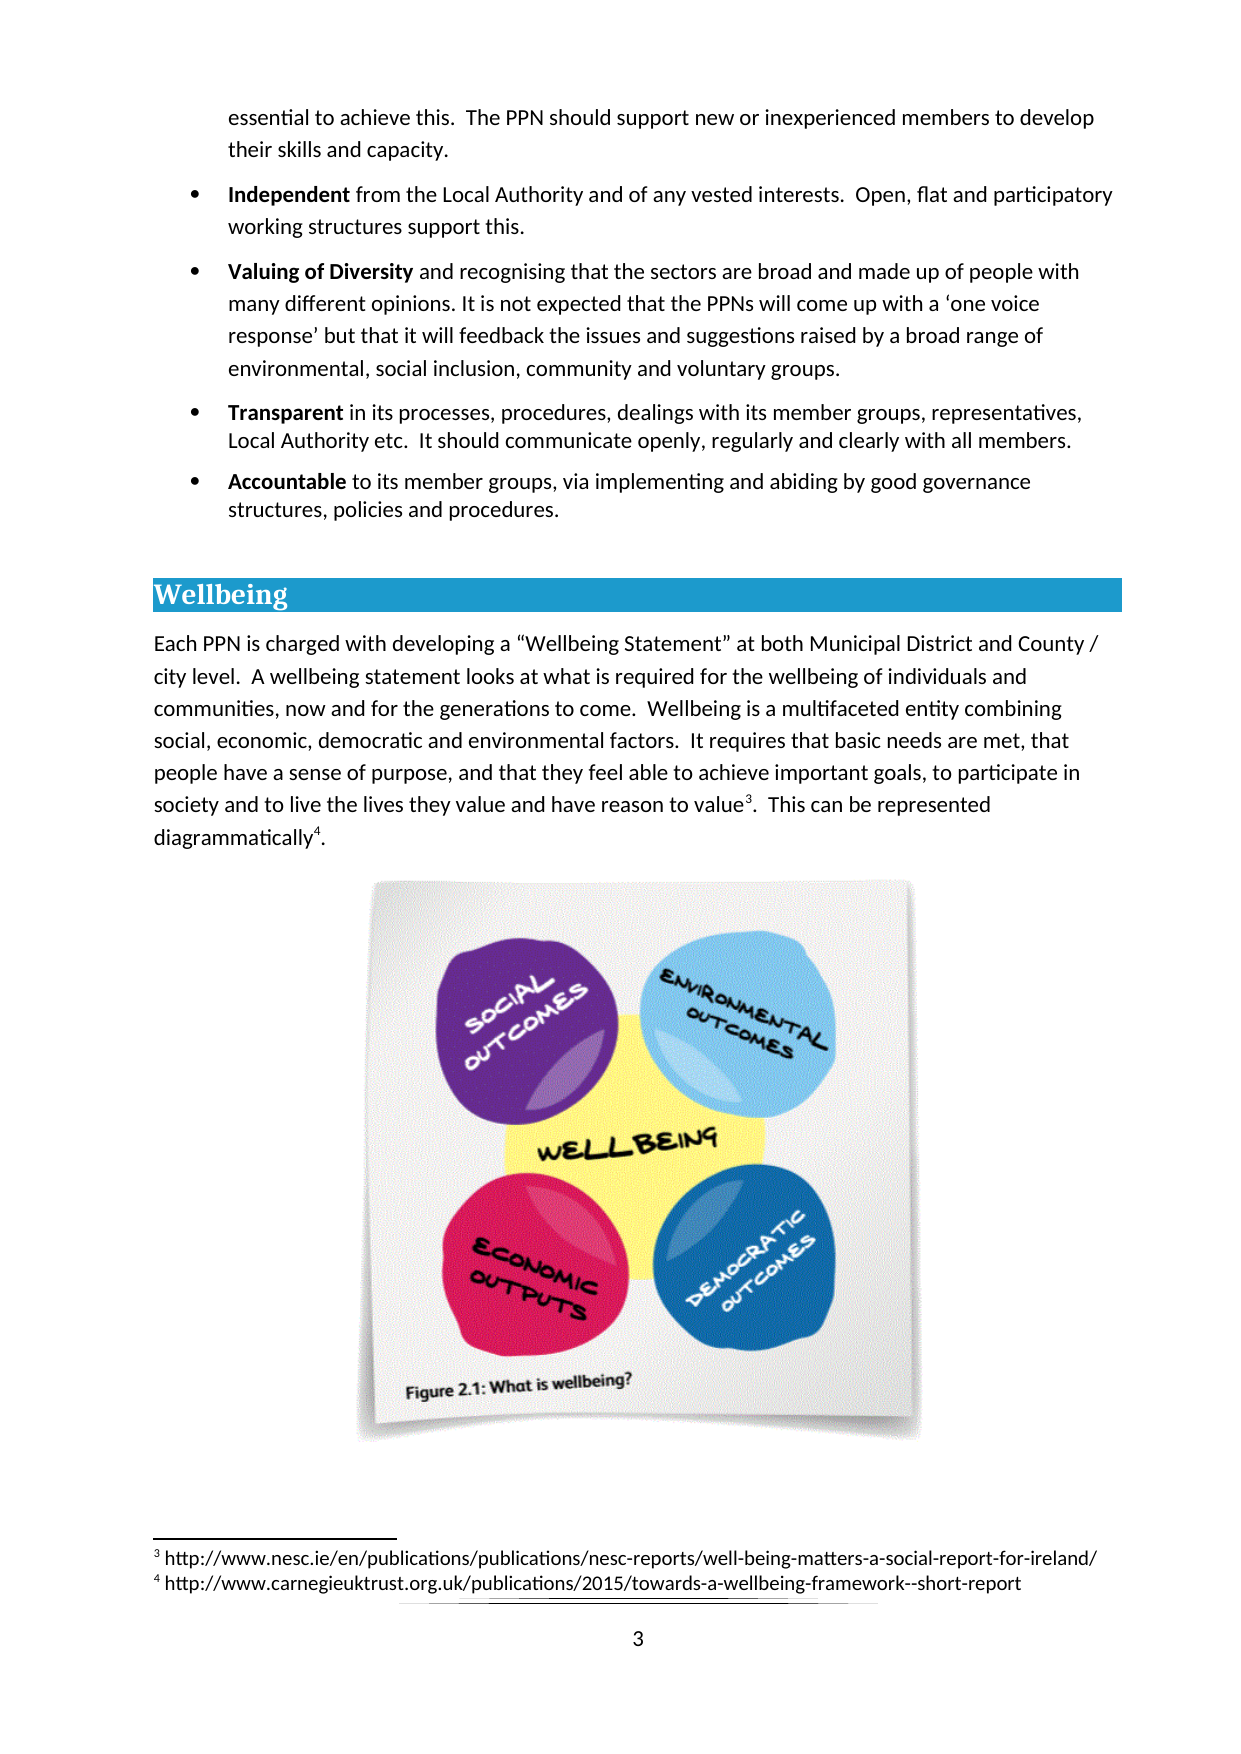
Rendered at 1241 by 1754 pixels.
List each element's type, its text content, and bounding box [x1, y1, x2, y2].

list Valuing of Diversity and recognising that the sectors are broad and made up of people with many different opinions. It is not expected that the PPNs will come up with a ‘one voice response’ but that it will feedback the issues and suggestions raised by a broad range of environmental, social inclusion, community and voluntary groups. [191, 257, 1122, 382]
picture [352, 875, 924, 1442]
list Transparent in its processes, procedures, dealings with its member groups, representatives, Local Authority etc. It should communicate openly, regularly and clearly with all members. [191, 398, 1122, 454]
subtitle Wellbeing [153, 578, 1122, 612]
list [191, 103, 1122, 164]
text Each PPN is charged with developing a “Wellbeing Statement” at both Municipal District and County / city level. A wellbeing statement looks at what is required for the wellbeing of individuals and communities, now and for the generations to come. Wellbeing is a multifaceted entity combining social, economic, democratic and environmental factors. It requires that basic needs are met, that people have a sense of purpose, and that they feel able to achieve important goals, to participate in society and to live the lives they value and have reason to value. This can be represented diagrammatically. [153, 629, 1122, 851]
list Accountable to its member groups, via implementing and abiding by good governance structures, policies and procedures. [191, 467, 1122, 523]
list Independent from the Local Authority and of any vested interests. Open, flat and participatory working structures support this. [191, 180, 1122, 241]
